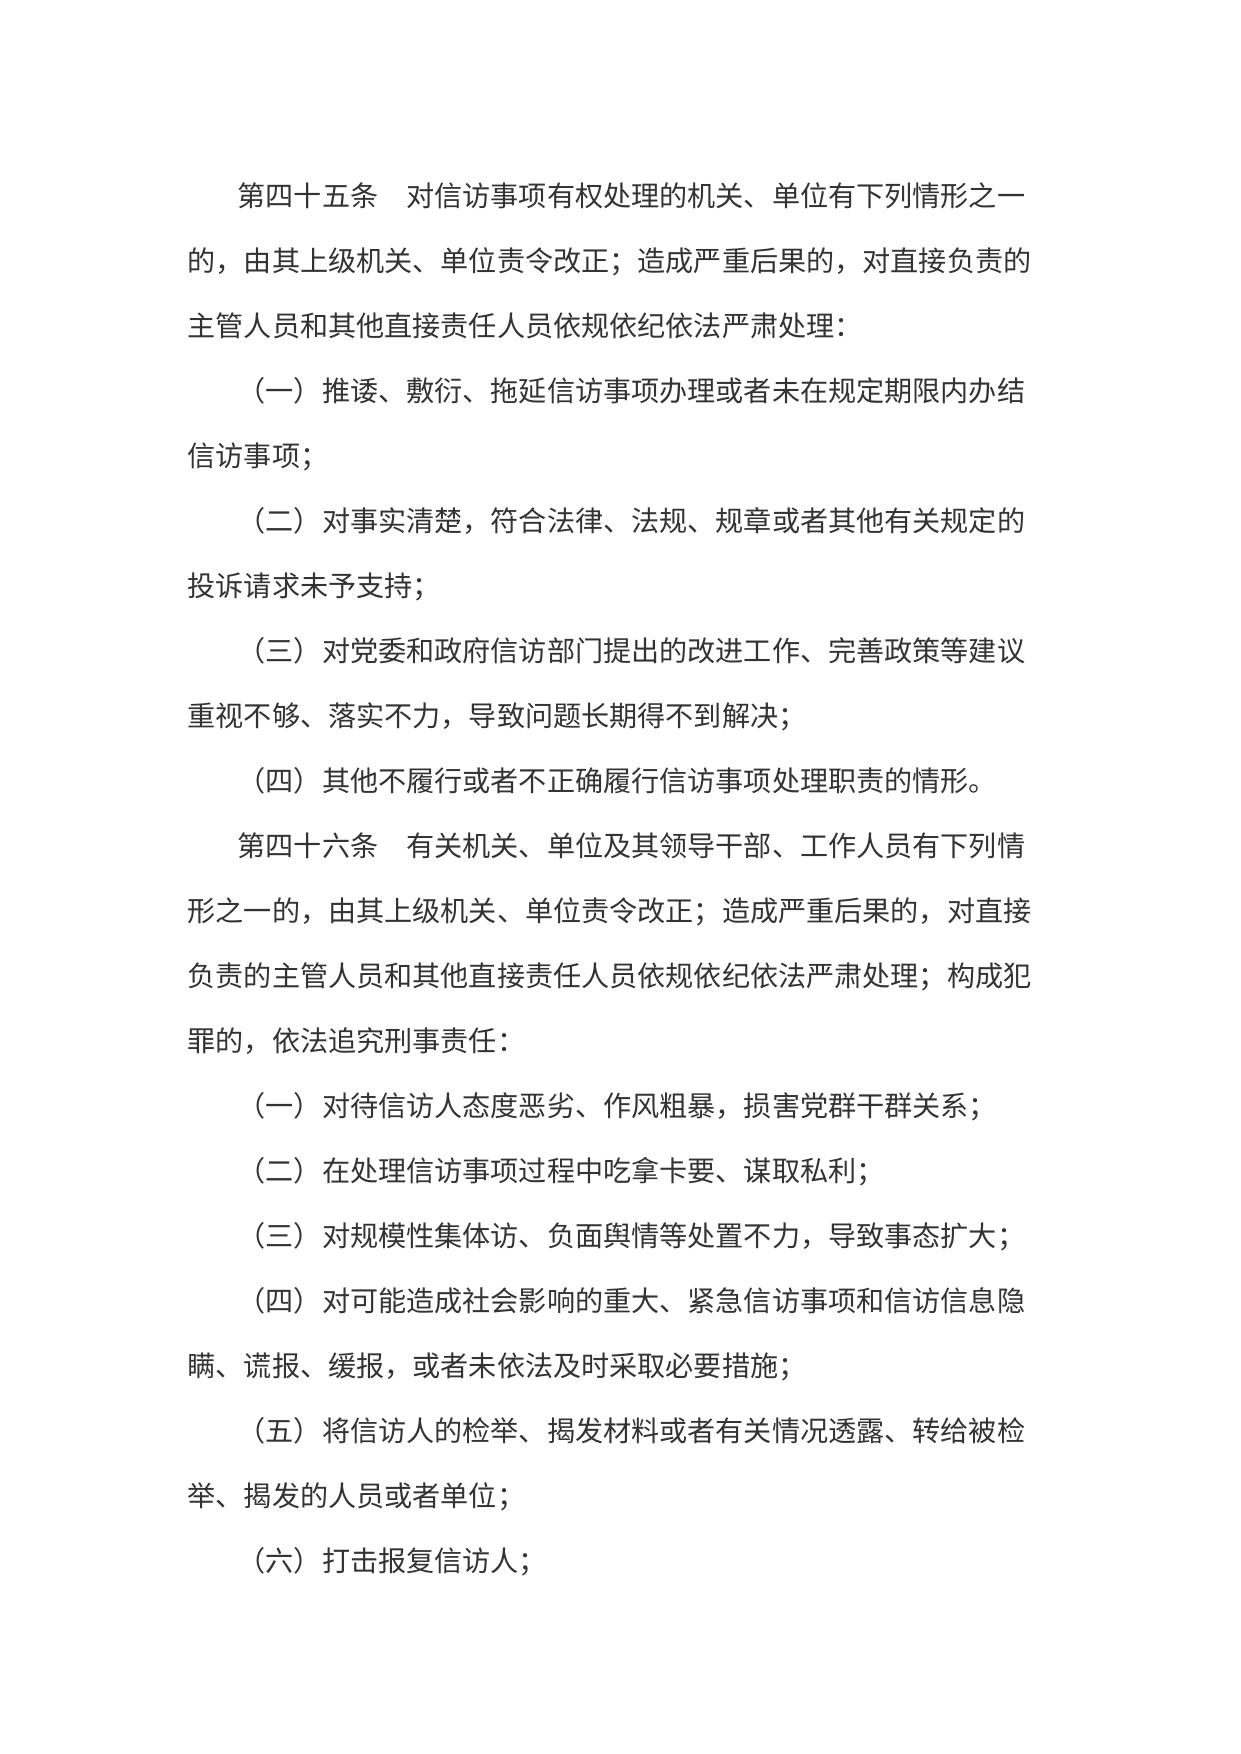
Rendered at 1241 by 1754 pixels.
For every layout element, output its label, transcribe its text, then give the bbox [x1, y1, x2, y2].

text （三）对党委和政府信访部门提出的改进工作、完善政策等建议重视不够、落实不力，导致问题长期得不到解决； [187, 617, 1053, 747]
text （五）将信访人的检举、揭发材料或者有关情况透露、转给被检举、揭发的人员或者单位； [187, 1397, 1053, 1527]
text （四）对可能造成社会影响的重大、紧急信访事项和信访信息隐瞒、谎报、缓报，或者未依法及时采取必要措施； [187, 1267, 1053, 1397]
text （一）对待信访人态度恶劣、作风粗暴，损害党群干群关系； [187, 1072, 1053, 1137]
text 第四十六条 有关机关、单位及其领导干部、工作人员有下列情形之一的，由其上级机关、单位责令改正；造成严重后果的，对直接负责的主管人员和其他直接责任人员依规依纪依法严肃处理；构成犯罪的，依法追究刑事责任： [187, 812, 1053, 1072]
text （六）打击报复信访人； [187, 1527, 1053, 1592]
text （二）对事实清楚，符合法律、法规、规章或者其他有关规定的投诉请求未予支持； [187, 487, 1053, 617]
text （四）其他不履行或者不正确履行信访事项处理职责的情形。 [187, 747, 1053, 812]
text 第四十五条 对信访事项有权处理的机关、单位有下列情形之一的，由其上级机关、单位责令改正；造成严重后果的，对直接负责的主管人员和其他直接责任人员依规依纪依法严肃处理： [187, 162, 1053, 357]
text （三）对规模性集体访、负面舆情等处置不力，导致事态扩大； [187, 1202, 1053, 1267]
text （一）推诿、敷衍、拖延信访事项办理或者未在规定期限内办结信访事项； [187, 357, 1053, 487]
text （二）在处理信访事项过程中吃拿卡要、谋取私利； [187, 1137, 1053, 1202]
